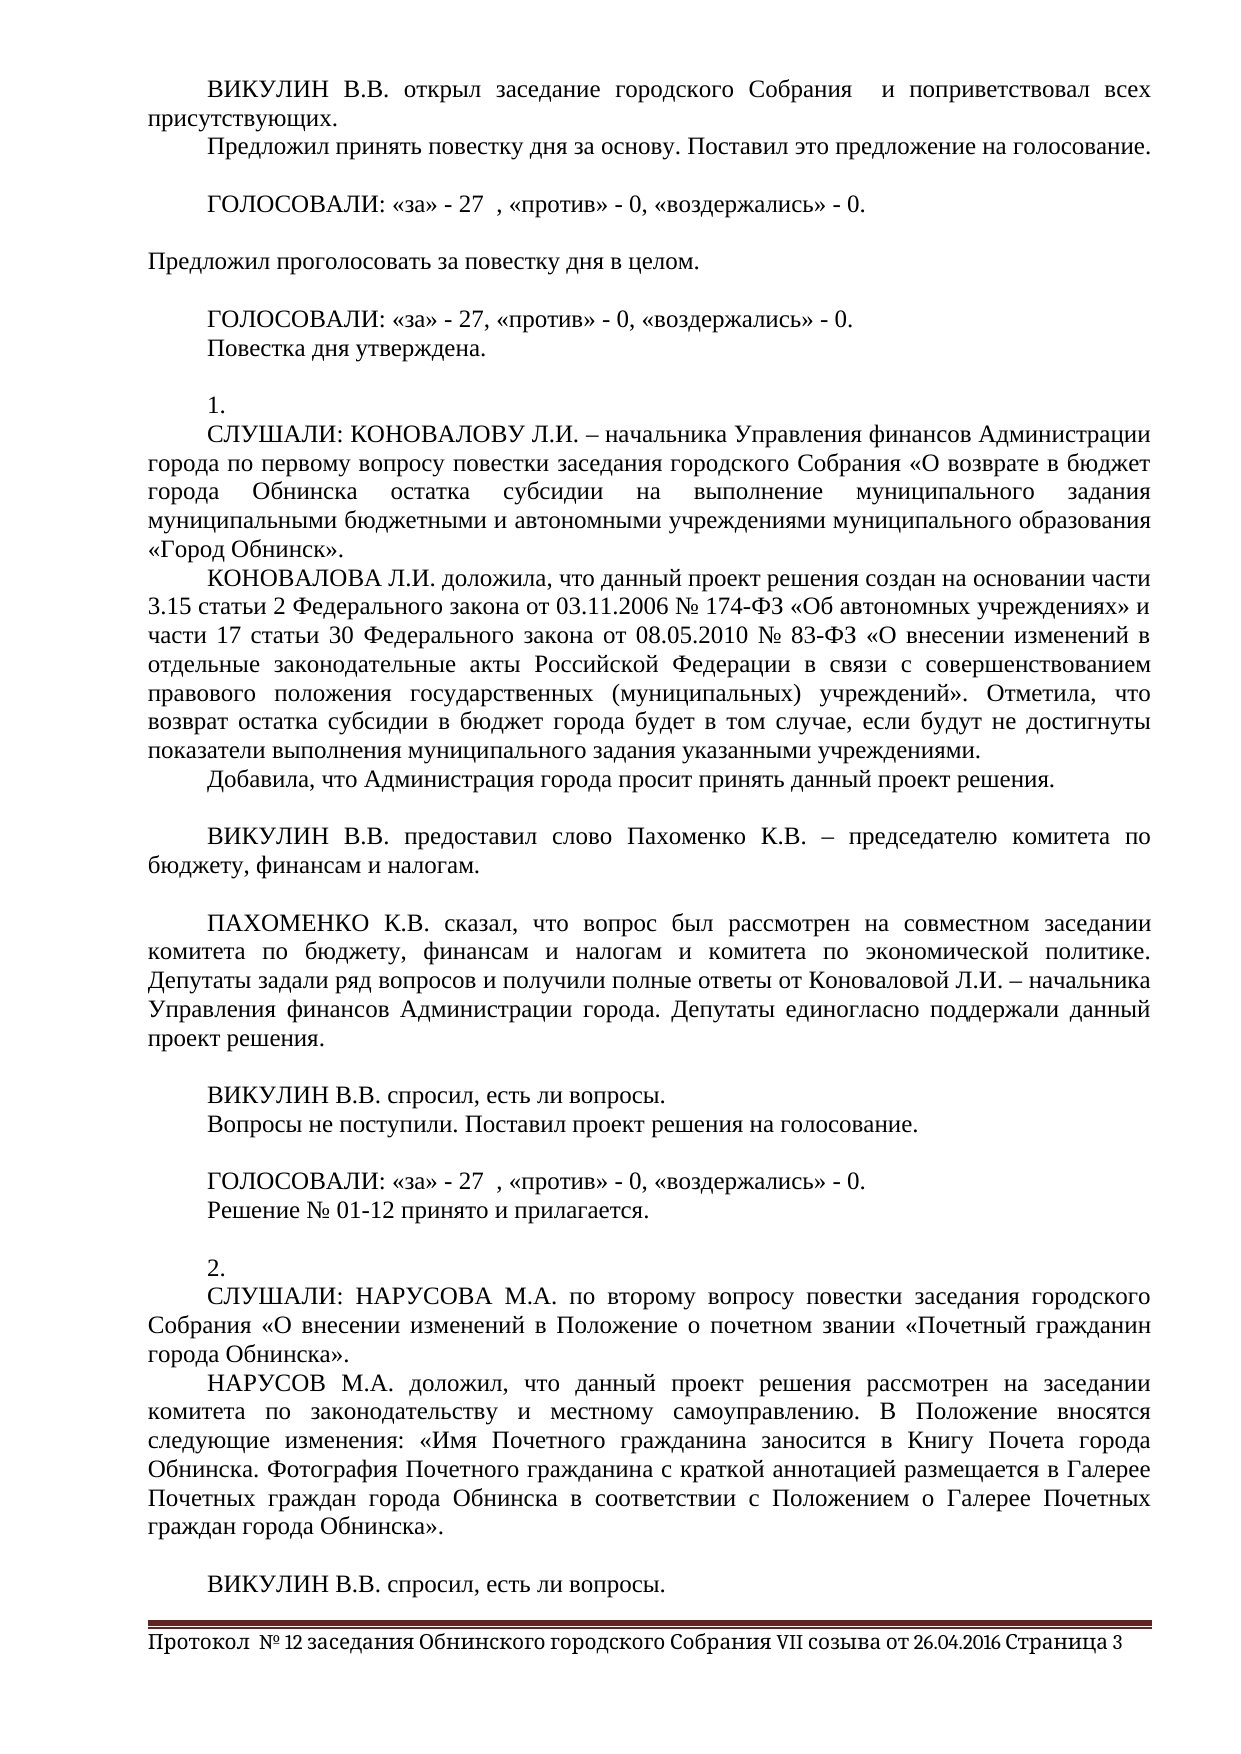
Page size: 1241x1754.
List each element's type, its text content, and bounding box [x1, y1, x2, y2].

text ГОЛОСОВАЛИ: «за» - 27 , «против» - 0, «воздержались» - 0. [148, 1166, 1152, 1195]
list СЛУШАЛИ: НАРУСОВА М.А. по второму вопросу повестки заседания городского Собрания «О внесении изменений в Положение о почетном звании «Почетный гражданин города Обнинска». [148, 1281, 1152, 1368]
text Предложил проголосовать за повестку дня в целом. [148, 246, 1152, 275]
text ВИКУЛИН В.В. предоставил слово Пахоменко К.В. – председателю комитета по бюджету, финансам и налогам. [148, 821, 1152, 879]
text Предложил принять повестку дня за основу. Поставил это предложение на голосование. [148, 131, 1152, 160]
text ВИКУЛИН В.В. спросил, есть ли вопросы. [148, 1080, 1152, 1109]
list СЛУШАЛИ: КОНОВАЛОВУ Л.И. – начальника Управления финансов Администрации города по первому вопросу повестки заседания городского Собрания «О возврате в бюджет города Обнинска остатка субсидии на выполнение муниципального задания муниципальными бюджетными и автономными учреждениями муниципального образования «Город Обнинск». [148, 419, 1152, 563]
text КОНОВАЛОВА Л.И. доложила, что данный проект решения создан на основании части 3.15 статьи 2 Федерального закона от 03.11.2006 № 174-ФЗ «Об автономных учреждениях» и части 17 статьи 30 Федерального закона от 08.05.2010 № 83-ФЗ «О внесении изменений в отдельные законодательные акты Российской Федерации в связи с совершенствованием правового положения государственных (муниципальных) учреждений». Отметила, что возврат остатка субсидии в бюджет города будет в том случае, если будут не достигнуты показатели выполнения муниципального задания указанными учреждениями. [148, 563, 1152, 764]
text ПАХОМЕНКО К.В. сказал, что вопрос был рассмотрен на совместном заседании комитета по бюджету, финансам и налогам и комитета по экономической политике. Депутаты задали ряд вопросов и получили полные ответы от Коноваловой Л.И. – начальника Управления финансов Администрации города. Депутаты единогласно поддержали данный проект решения. [148, 908, 1152, 1051]
text Вопросы не поступили. Поставил проект решения на голосование. [148, 1109, 1152, 1138]
text ГОЛОСОВАЛИ: «за» - 27 , «против» - 0, «воздержались» - 0. [148, 189, 1152, 218]
text Добавила, что Администрация города просит принять данный проект решения. [148, 764, 1152, 793]
text ГОЛОСОВАЛИ: «за» - 27, «против» - 0, «воздержались» - 0. [148, 304, 1152, 333]
text 1. [148, 390, 1152, 419]
list 2. [148, 1253, 1152, 1281]
text Решение № 01-12 принято и прилагается. [148, 1195, 1152, 1224]
text НАРУСОВ М.А. доложил, что данный проект решения рассмотрен на заседании комитета по законодательству и местному самоуправлению. В Положение вносятся следующие изменения: «Имя Почетного гражданина заносится в Книгу Почета города Обнинска. Фотография Почетного гражданина с краткой аннотацией размещается в Галерее Почетных граждан города Обнинска в соответствии с Положением о Галерее Почетных граждан города Обнинска». [148, 1368, 1152, 1540]
text Повестка дня утверждена. [148, 333, 1152, 361]
text ВИКУЛИН В.В. открыл заседание городского Собрания и поприветствовал всех присутствующих. [148, 74, 1152, 131]
text ВИКУЛИН В.В. спросил, есть ли вопросы. [148, 1569, 1152, 1598]
